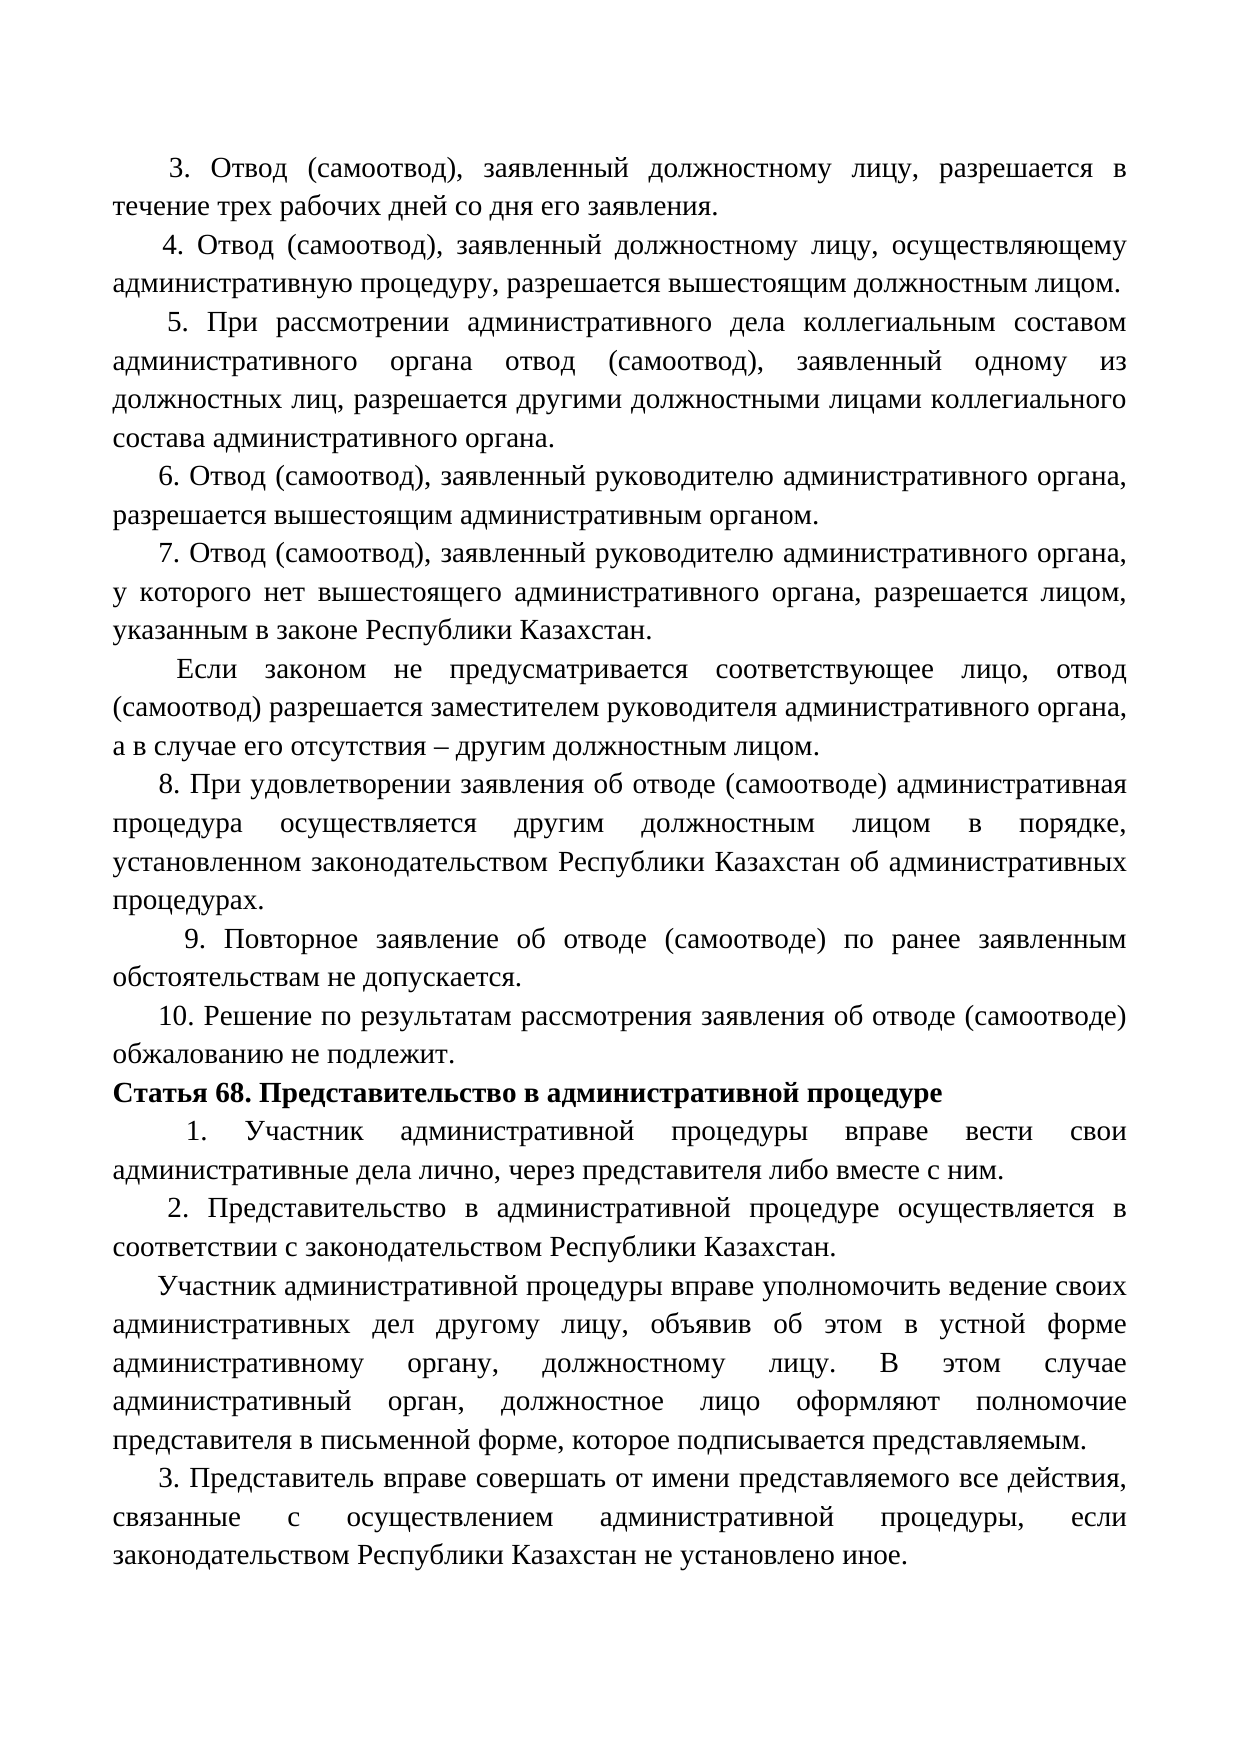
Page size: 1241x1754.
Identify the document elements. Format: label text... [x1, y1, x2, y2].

text 5. При рассмотрении административного дела коллегиальным составом административного органа отвод (самоотвод), заявленный одному из должностных лиц, разрешается другими должностными лицами коллегиального состава административного органа. [112, 304, 1128, 453]
text 8. При удовлетворении заявления об отводе (самоотводе) административная процедура осуществляется другим должностным лицом в порядке, установленном законодательством Республики Казахстан об административных процедурах. [112, 767, 1128, 916]
text 4. Отвод (самоотвод), заявленный должностному лицу, осуществляющему административную процедуру, разрешается вышестоящим должностным лицом. [112, 227, 1128, 299]
text 3. Отвод (самоотвод), заявленный должностному лицу, разрешается в течение трех рабочих дней со дня его заявления. [112, 150, 1128, 222]
text Участник административной процедуры вправе уполномочить ведение своих административных дел другому лицу, объявив об этом в устной форме административному органу, должностному лицу. В этом случае административный орган, должностное лицо оформляют полномочие представителя в письменной форме, которое подписывается представляемым. [112, 1268, 1128, 1455]
text 9. Повторное заявление об отводе (самоотводе) по ранее заявленным обстоятельствам не допускается. [112, 921, 1128, 993]
text 10. Решение по результатам рассмотрения заявления об отводе (самоотводе) обжалованию не подлежит. [112, 998, 1128, 1070]
text 7. Отвод (самоотвод), заявленный руководителю административного органа, у которого нет вышестоящего административного органа, разрешается лицом, указанным в законе Республики Казахстан. [112, 535, 1128, 646]
text 3. Представитель вправе совершать от имени представляемого все действия, связанные с осуществлением административной процедуры, если законодательством Республики Казахстан не установлено иное. [112, 1460, 1128, 1571]
text Статья 68. Представительство в административной процедуре [112, 1075, 1128, 1108]
text 1. Участник административной процедуры вправе вести свои административные дела лично, через представителя либо вместе с ним. [112, 1113, 1128, 1186]
text 2. Представительство в административной процедуре осуществляется в соответствии с законодательством Республики Казахстан. [112, 1191, 1128, 1263]
text 6. Отвод (самоотвод), заявленный руководителю административного органа, разрешается вышестоящим административным органом. [112, 458, 1128, 530]
text Если законом не предусматривается соответствующее лицо, отвод (самоотвод) разрешается заместителем руководителя административного органа, а в случае его отсутствия – другим должностным лицом. [112, 651, 1128, 762]
